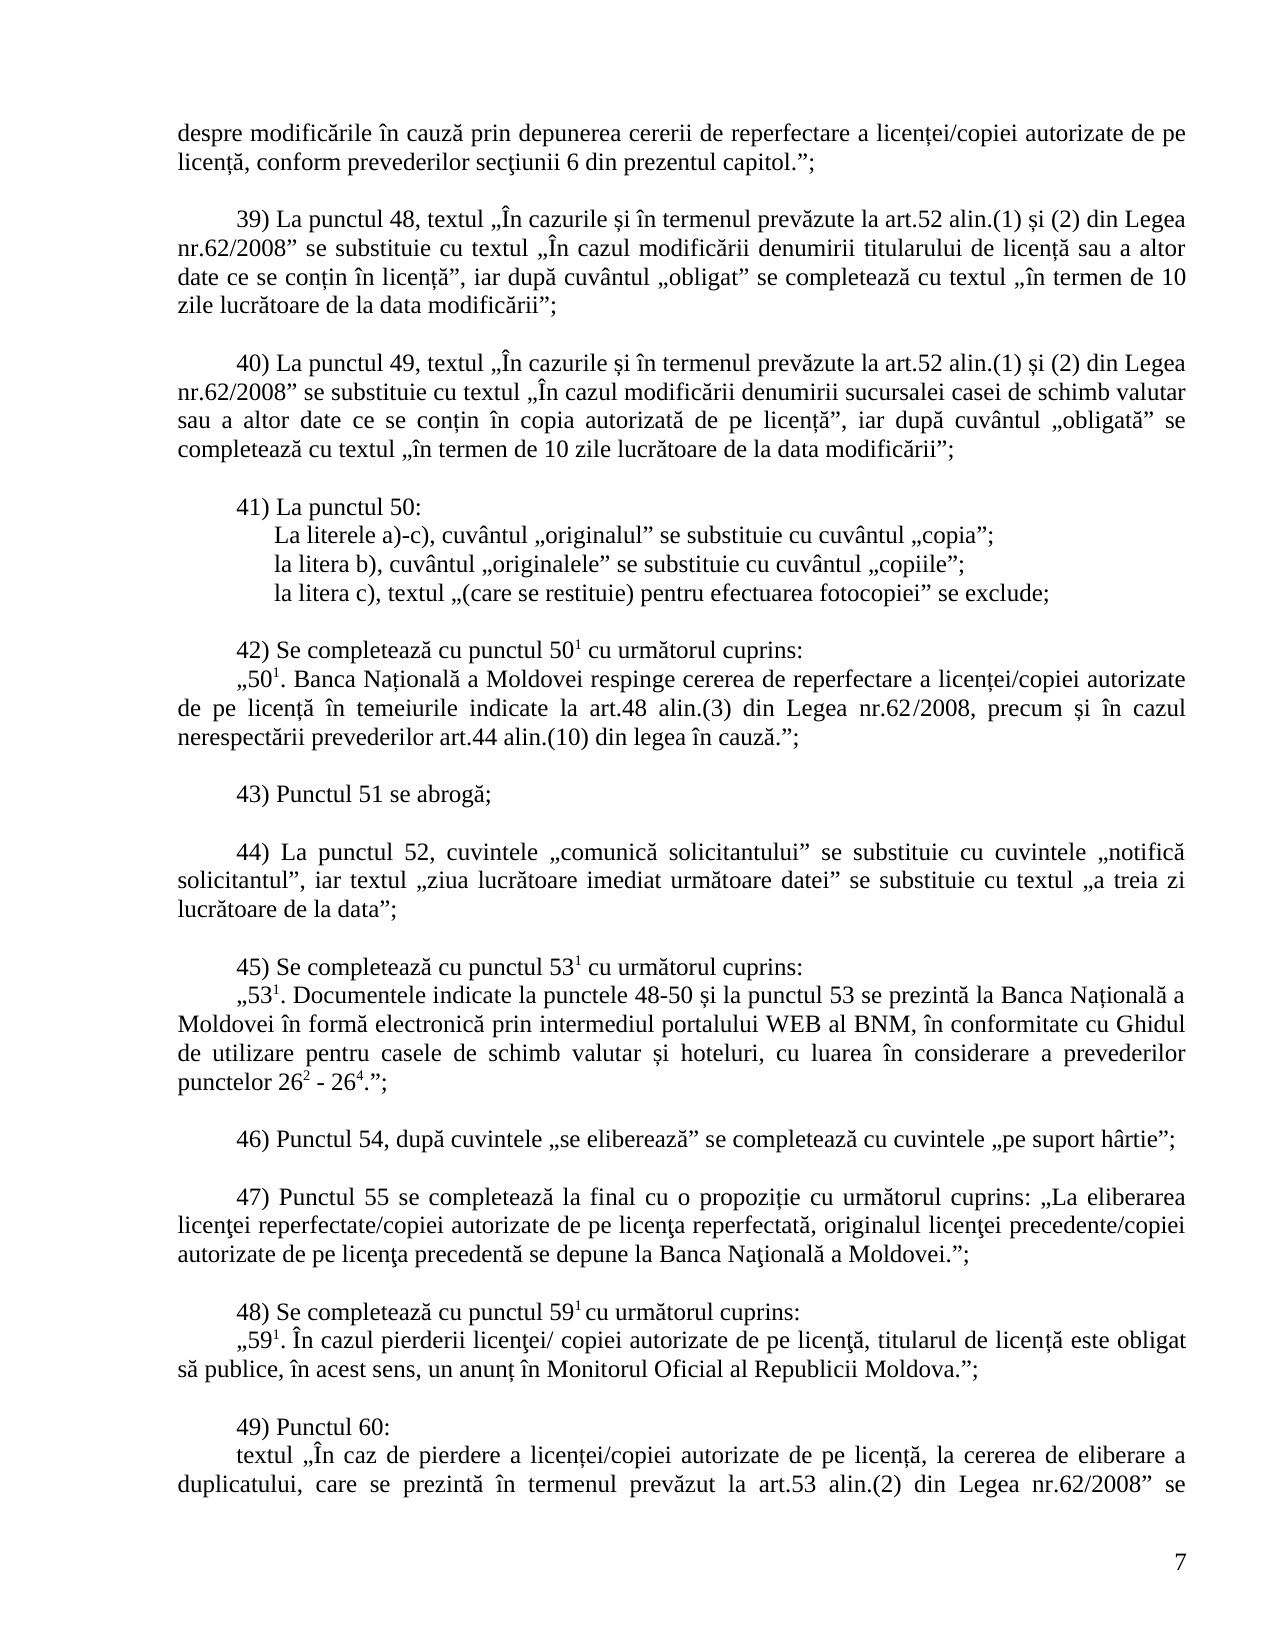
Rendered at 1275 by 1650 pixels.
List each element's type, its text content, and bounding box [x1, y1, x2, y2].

text „591. În cazul pierderii licenţei/ copiei autorizate de pe licenţă, titularul de licență este obligat să publice, în acest sens, un anunț în Monitorul Oficial al Republicii Moldova.”; [177, 1326, 1186, 1383]
text 42) Se completează cu punctul 501 cu următorul cuprins: [177, 636, 1186, 664]
text 48) Se completează cu punctul 591 cu următorul cuprins: [177, 1297, 1186, 1326]
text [177, 118, 1186, 176]
text 39) La punctul 48, textul „În cazurile și în termenul prevăzute la art.52 alin.(1) și (2) din Legea nr.62/2008” se substituie cu textul „În cazul modificării denumirii titularului de licență sau a altor date ce se conțin în licență”, iar după cuvântul „obligat” se completează cu textul „în termen de 10 zile lucrătoare de la data modificării”; [177, 204, 1186, 319]
text 44) La punctul 52, cuvintele „comunică solicitantului” se substituie cu cuvintele „notifică solicitantul”, iar textul „ziua lucrătoare imediat următoare datei” se substituie cu textul „a treia zi lucrătoare de la data”; [177, 837, 1186, 923]
text „501. Banca Națională a Moldovei respinge cererea de reperfectare a licenței/copiei autorizate de pe licență în temeiurile indicate la art.48 alin.(3) din Legea nr.62/2008, precum și în cazul nerespectării prevederilor art.44 alin.(10) din legea în cauză.”; [177, 664, 1186, 751]
text 46) Punctul 54, după cuvintele „se eliberează” se completează cu cuvintele „pe suport hârtie”; [177, 1124, 1186, 1153]
list La literele a)-c), cuvântul „originalul” se substituie cu cuvântul „copia”; [274, 521, 1186, 549]
text 40) La punctul 49, textul „În cazurile și în termenul prevăzute la art.52 alin.(1) și (2) din Legea nr.62/2008” se substituie cu textul „În cazul modificării denumirii sucursalei casei de schimb valutar sau a altor date ce se conțin în copia autorizată de pe licență”, iar după cuvântul „obligată” se completează cu textul „în termen de 10 zile lucrătoare de la data modificării”; [177, 348, 1186, 463]
text „531. Documentele indicate la punctele 48-50 și la punctul 53 se prezintă la Banca Națională a Moldovei în formă electronică prin intermediul portalului WEB al BNM, în conformitate cu Ghidul de utilizare pentru casele de schimb valutar și hoteluri, cu luarea în considerare a prevederilor punctelor 262 - 264.”; [177, 981, 1186, 1096]
list la litera b), cuvântul „originalele” se substituie cu cuvântul „copiile”; [274, 549, 1186, 578]
list la litera c), textul „(care se restituie) pentru efectuarea fotocopiei” se exclude; [274, 578, 1186, 607]
text 41) La punctul 50: [177, 492, 1186, 521]
text 47) Punctul 55 se completează la final cu o propoziție cu următorul cuprins: „La eliberarea licenţei reperfectate/copiei autorizate de pe licenţa reperfectată, originalul licenţei precedente/copiei autorizate de pe licenţa precedentă se depune la Banca Naţională a Moldovei.”; [177, 1182, 1186, 1268]
text 45) Se completează cu punctul 531 cu următorul cuprins: [177, 952, 1186, 981]
text 43) Punctul 51 se abrogă; [177, 779, 1186, 808]
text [177, 1441, 1186, 1498]
text 49) Punctul 60: [177, 1412, 1186, 1441]
